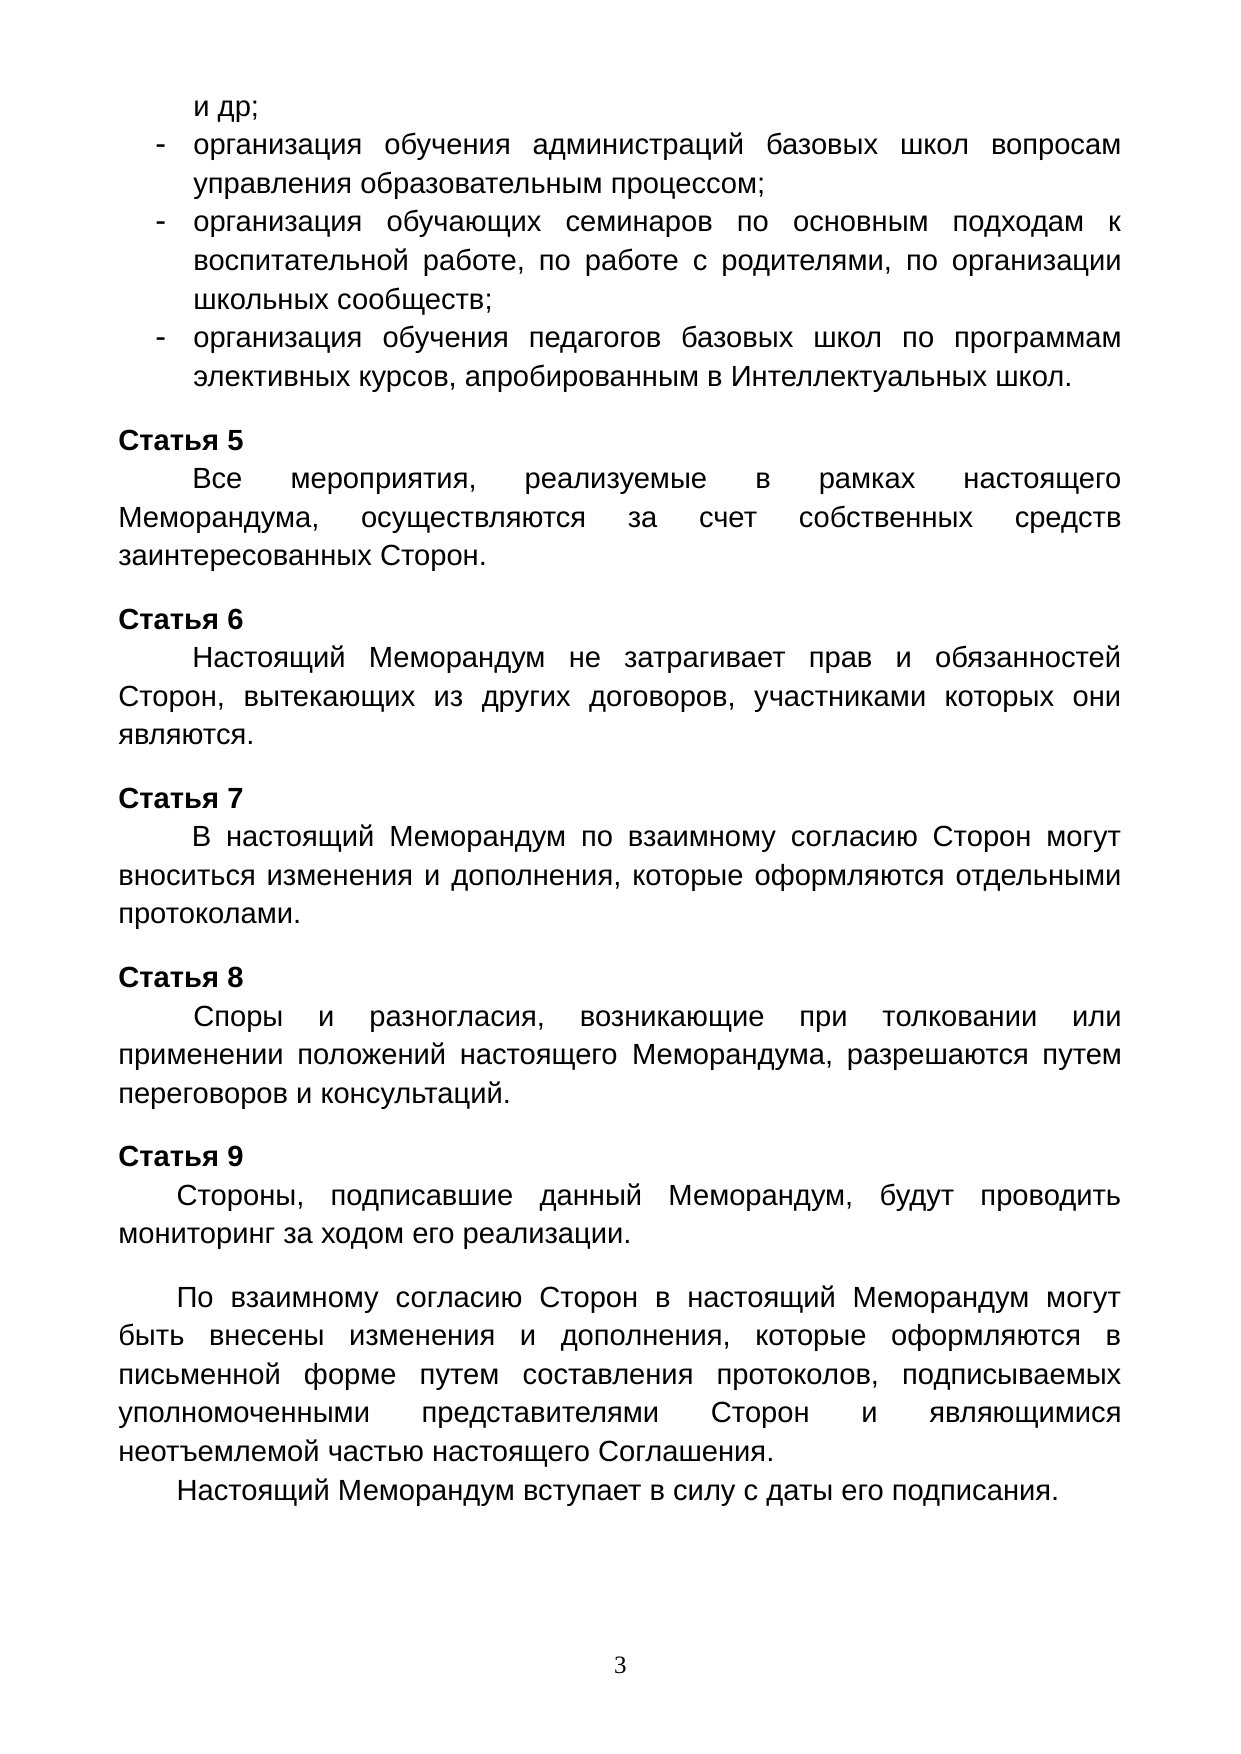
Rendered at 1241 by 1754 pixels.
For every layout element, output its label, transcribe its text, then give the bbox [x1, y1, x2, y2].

text Стороны, подписавшие данный Меморандум, будут проводить мониторинг за ходом его реализации. [118, 1178, 1122, 1250]
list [156, 89, 1122, 122]
text В настоящий Меморандум по взаимному согласию Сторон могут вноситься изменения и дополнения, которые оформляются отдельными протоколами. [118, 819, 1122, 930]
text Споры и разногласия, возникающие при толковании или применении положений настоящего Меморандума, разрешаются путем переговоров и консультаций. [118, 999, 1122, 1109]
text Статья 5 [118, 423, 1122, 456]
text Статья 9 [118, 1139, 1122, 1173]
text Статья 6 [118, 602, 1122, 635]
list организация обучающих семинаров по основным подходам к воспитательной работе, по работе с родителями, по организации школьных сообществ; [156, 204, 1122, 315]
text Настоящий Меморандум вступает в силу с даты его подписания. [118, 1473, 1122, 1506]
text Статья 8 [118, 960, 1122, 994]
text Статья 7 [118, 781, 1122, 814]
list организация обучения педагогов базовых школ по программам элективных курсов, апробированным в Интеллектуальных школ. [156, 320, 1122, 393]
text Настоящий Меморандум не затрагивает прав и обязанностей Сторон, вытекающих из других договоров, участниками которых они являются. [118, 640, 1122, 751]
text Все мероприятия, реализуемые в рамках настоящего Меморандума, осуществляются за счет собственных средств заинтересованных Сторон. [118, 461, 1122, 572]
text По взаимному согласию Сторон в настоящий Меморандум могут быть внесены изменения и дополнения, которые оформляются в письменной форме путем составления протоколов, подписываемых уполномоченными представителями Сторон и являющимися неотъемлемой частью настоящего Соглашения. [118, 1280, 1122, 1468]
list организация обучения администраций базовых школ вопросам управления образовательным процессом; [156, 127, 1122, 199]
